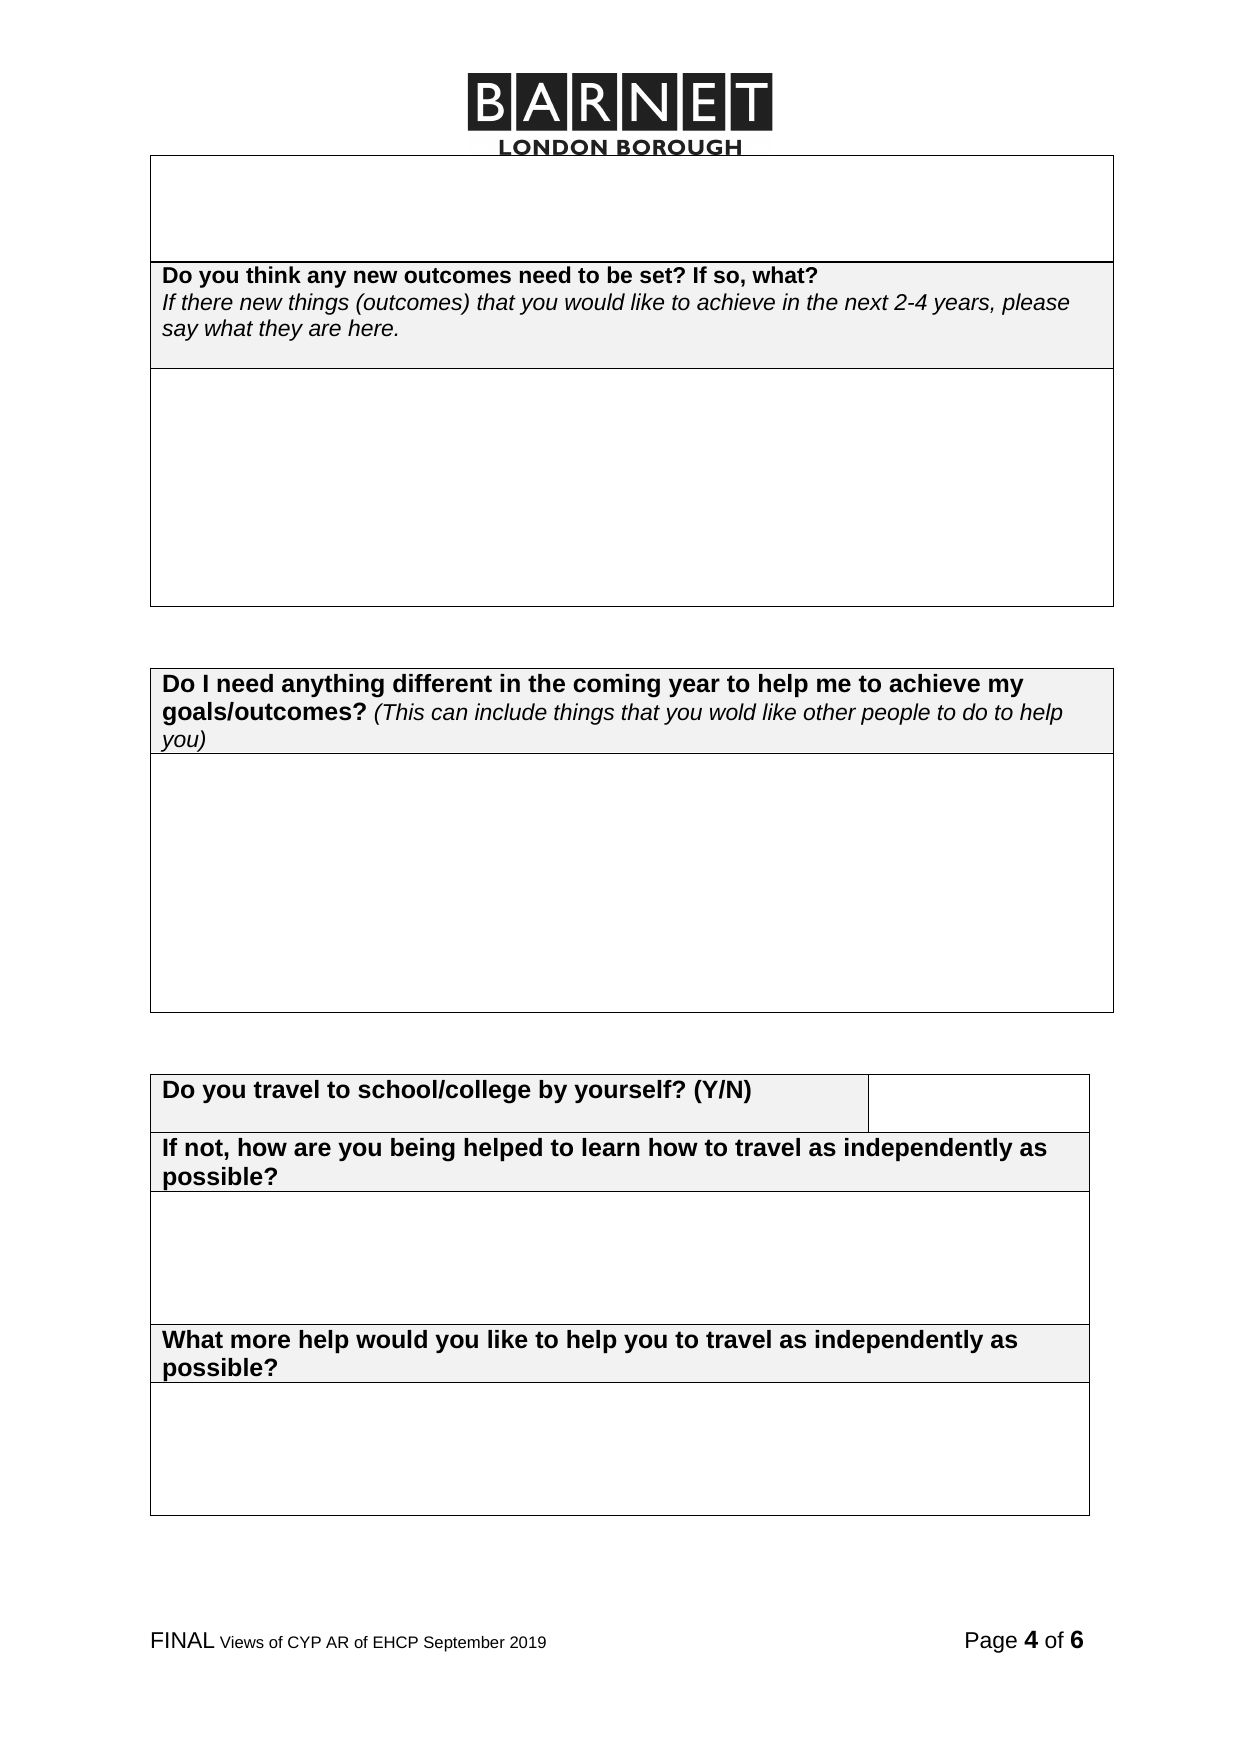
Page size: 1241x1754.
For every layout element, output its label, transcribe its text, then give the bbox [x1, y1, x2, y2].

table_cell What more help would you like to help you to travel as independently as possible? [151, 1325, 1089, 1382]
table_cell If not, how are you being helped to learn how to travel as independently as possible? [151, 1133, 1089, 1191]
table_header Do I need anything different in the coming year to help me to achieve my goals/outcomes? (This can include things that you wold like other people to do to help you) [151, 669, 1113, 752]
table_cell [151, 1383, 1089, 1515]
table_header [869, 1075, 1089, 1132]
picture [467, 73, 773, 155]
table_cell [151, 369, 1113, 606]
table_cell [151, 754, 1113, 1012]
table_cell [151, 1192, 1089, 1324]
table_header Do you travel to school/college by yourself? (Y/N) [151, 1075, 868, 1132]
table_cell [151, 156, 1113, 261]
table_cell Do you think any new outcomes need to be set? If so, what? If there new things (outcomes) that you would like to achieve in the next 2-4 years, please say what they are here. [151, 263, 1113, 368]
